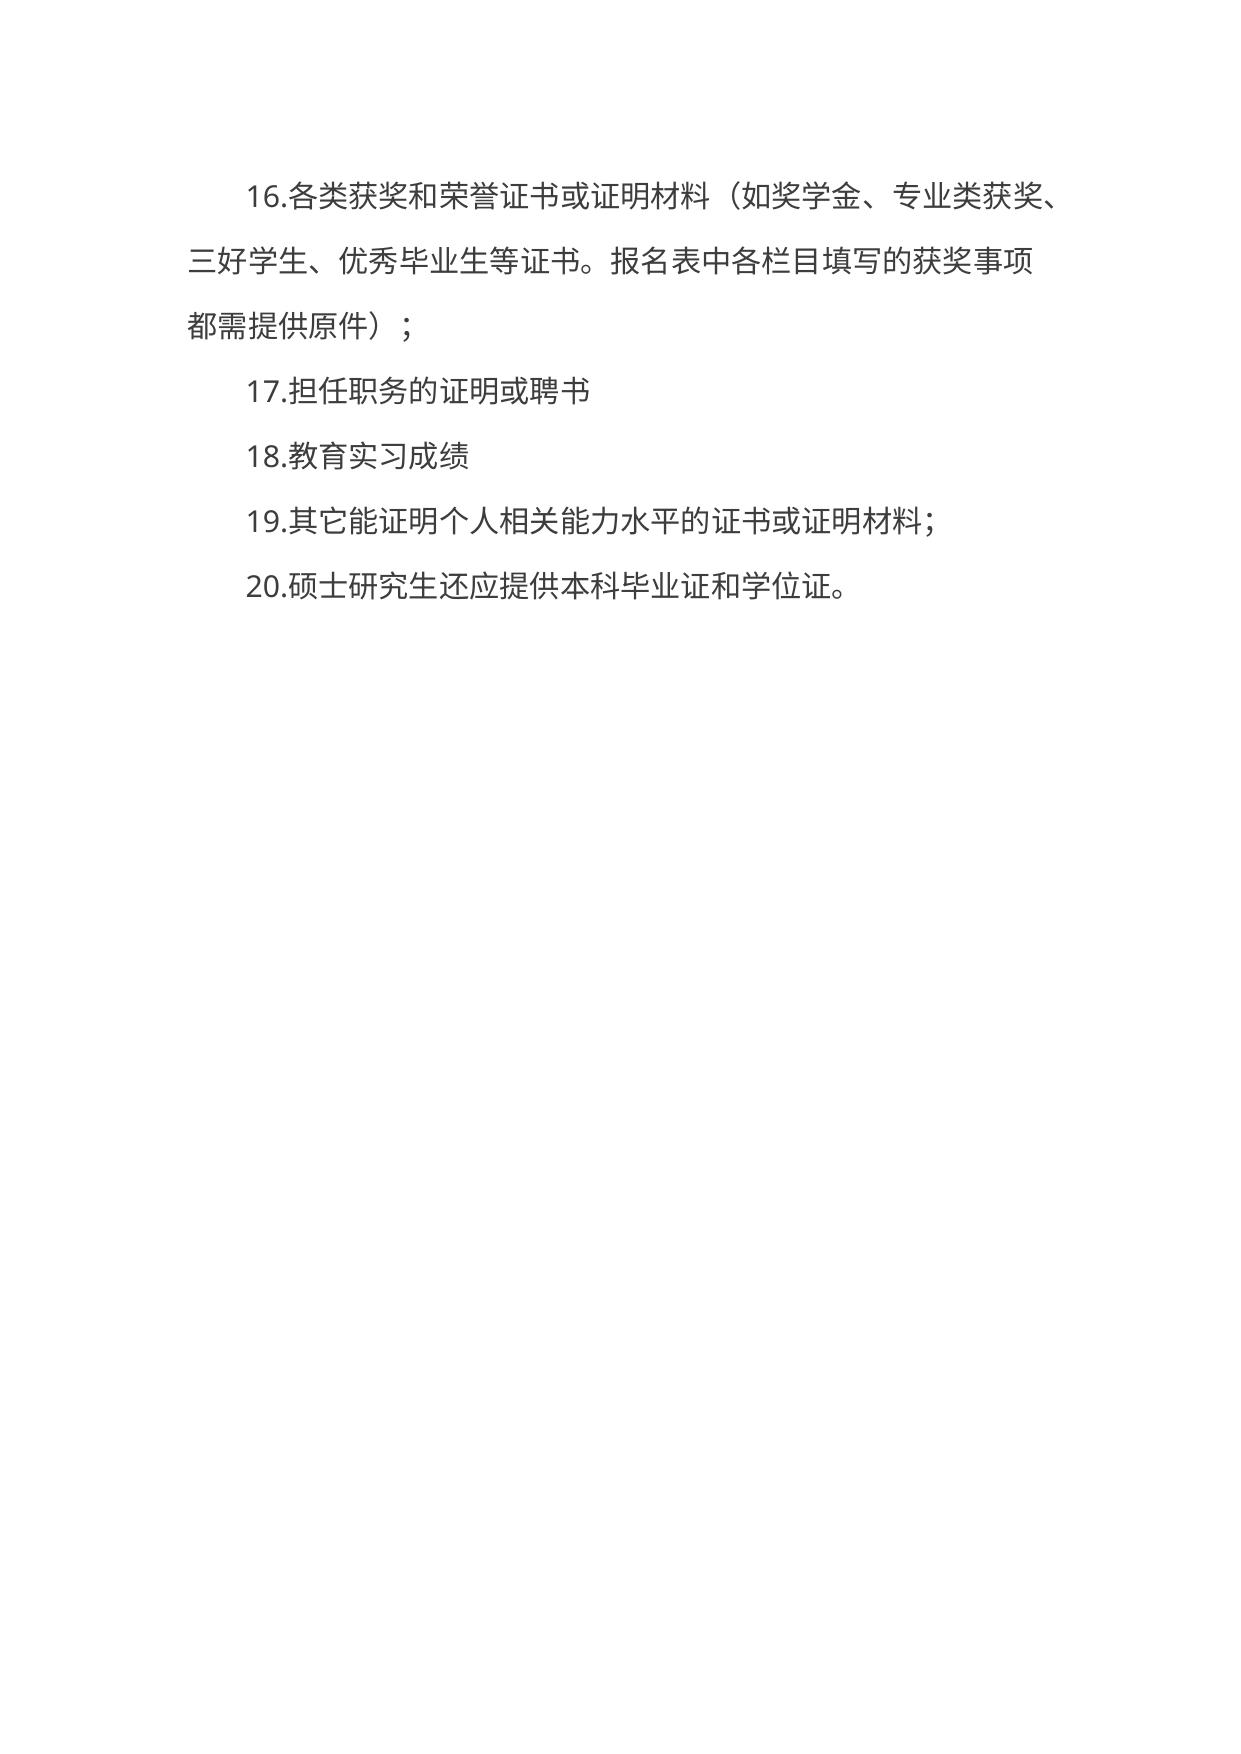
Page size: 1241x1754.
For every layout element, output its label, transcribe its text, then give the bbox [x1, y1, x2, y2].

text 18.教育实习成绩 [187, 422, 1053, 487]
text 19.其它能证明个人相关能力水平的证书或证明材料； [187, 487, 1053, 552]
text 17.担任职务的证明或聘书 [187, 357, 1053, 422]
text 20.硕士研究生还应提供本科毕业证和学位证。 [187, 552, 1053, 617]
text 16.各类获奖和荣誉证书或证明材料（如奖学金、专业类获奖、三好学生、优秀毕业生等证书。报名表中各栏目填写的获奖事项都需提供原件）； [187, 162, 1053, 357]
